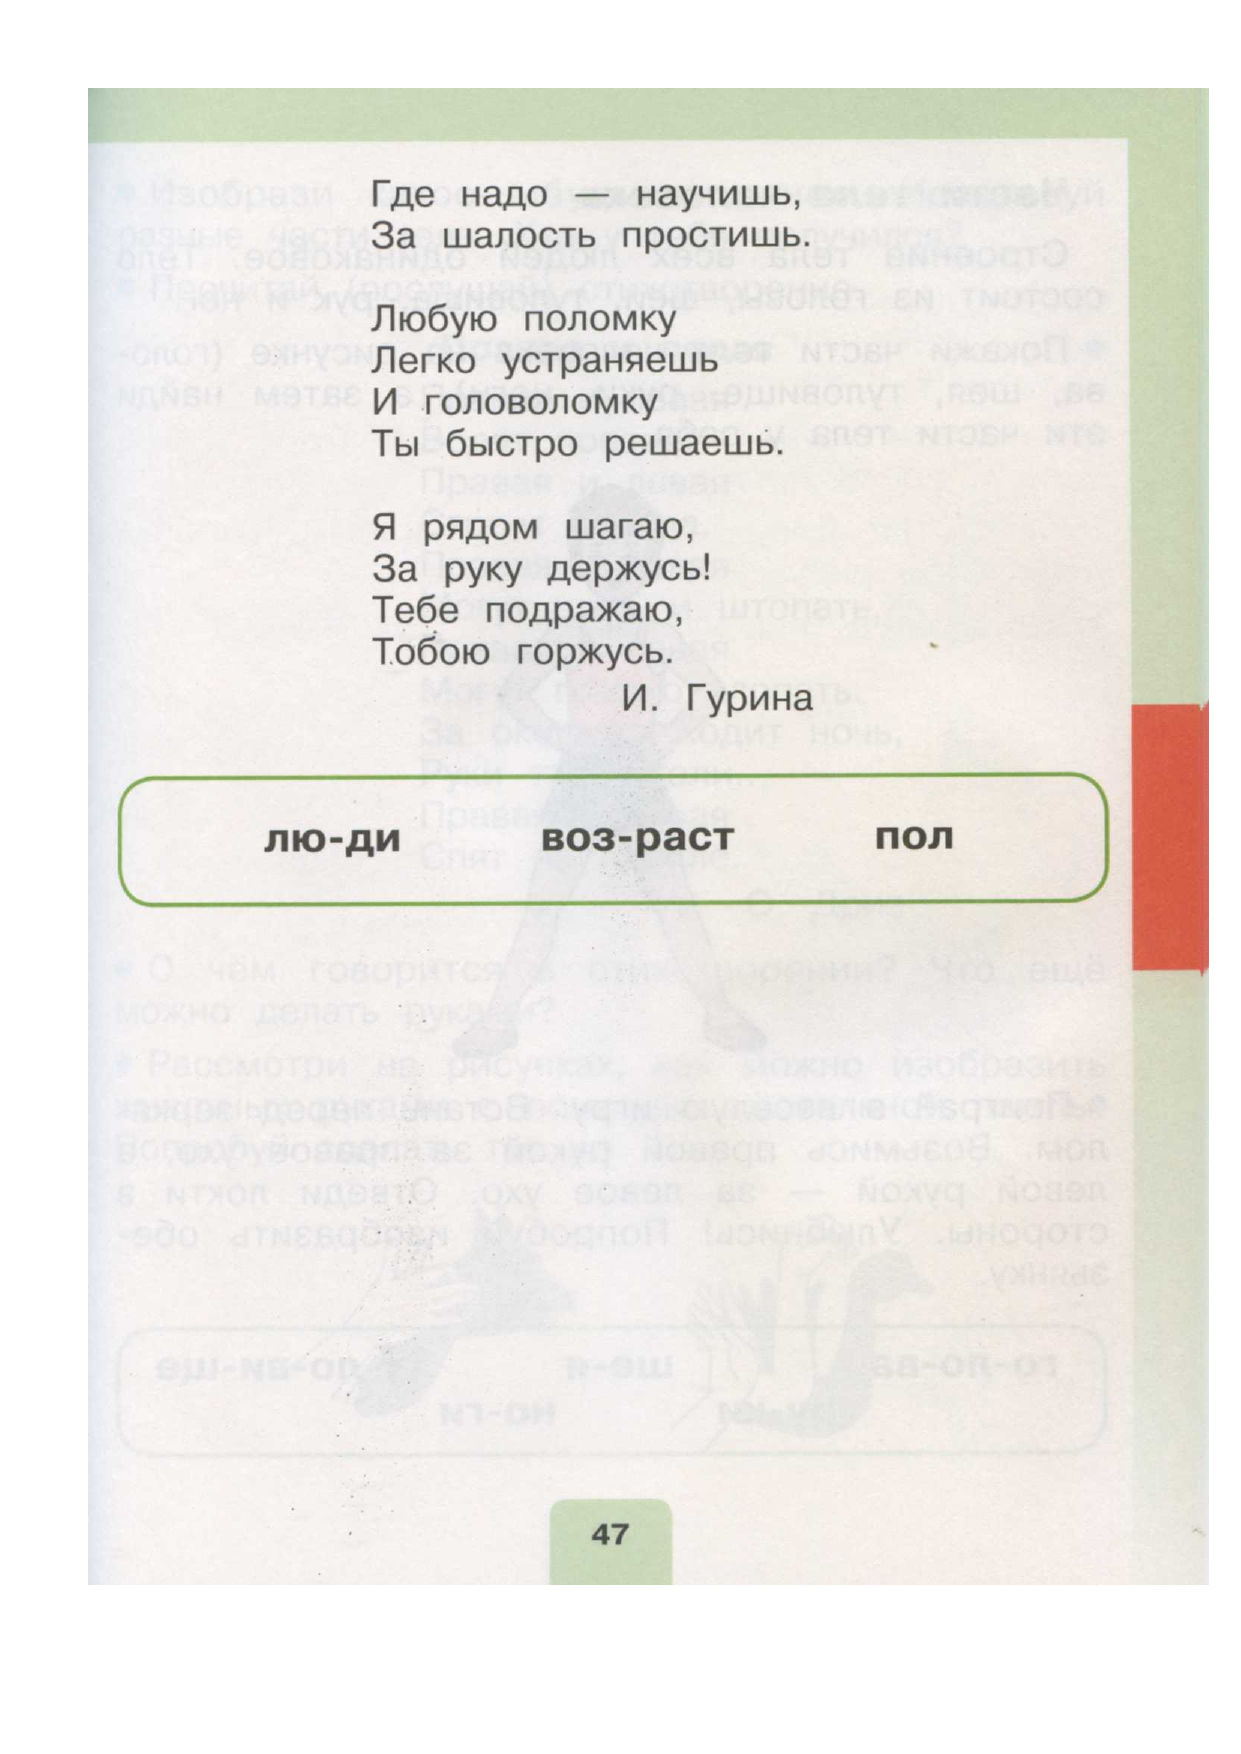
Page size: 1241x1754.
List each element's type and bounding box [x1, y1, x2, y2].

picture [88, 88, 1209, 1585]
